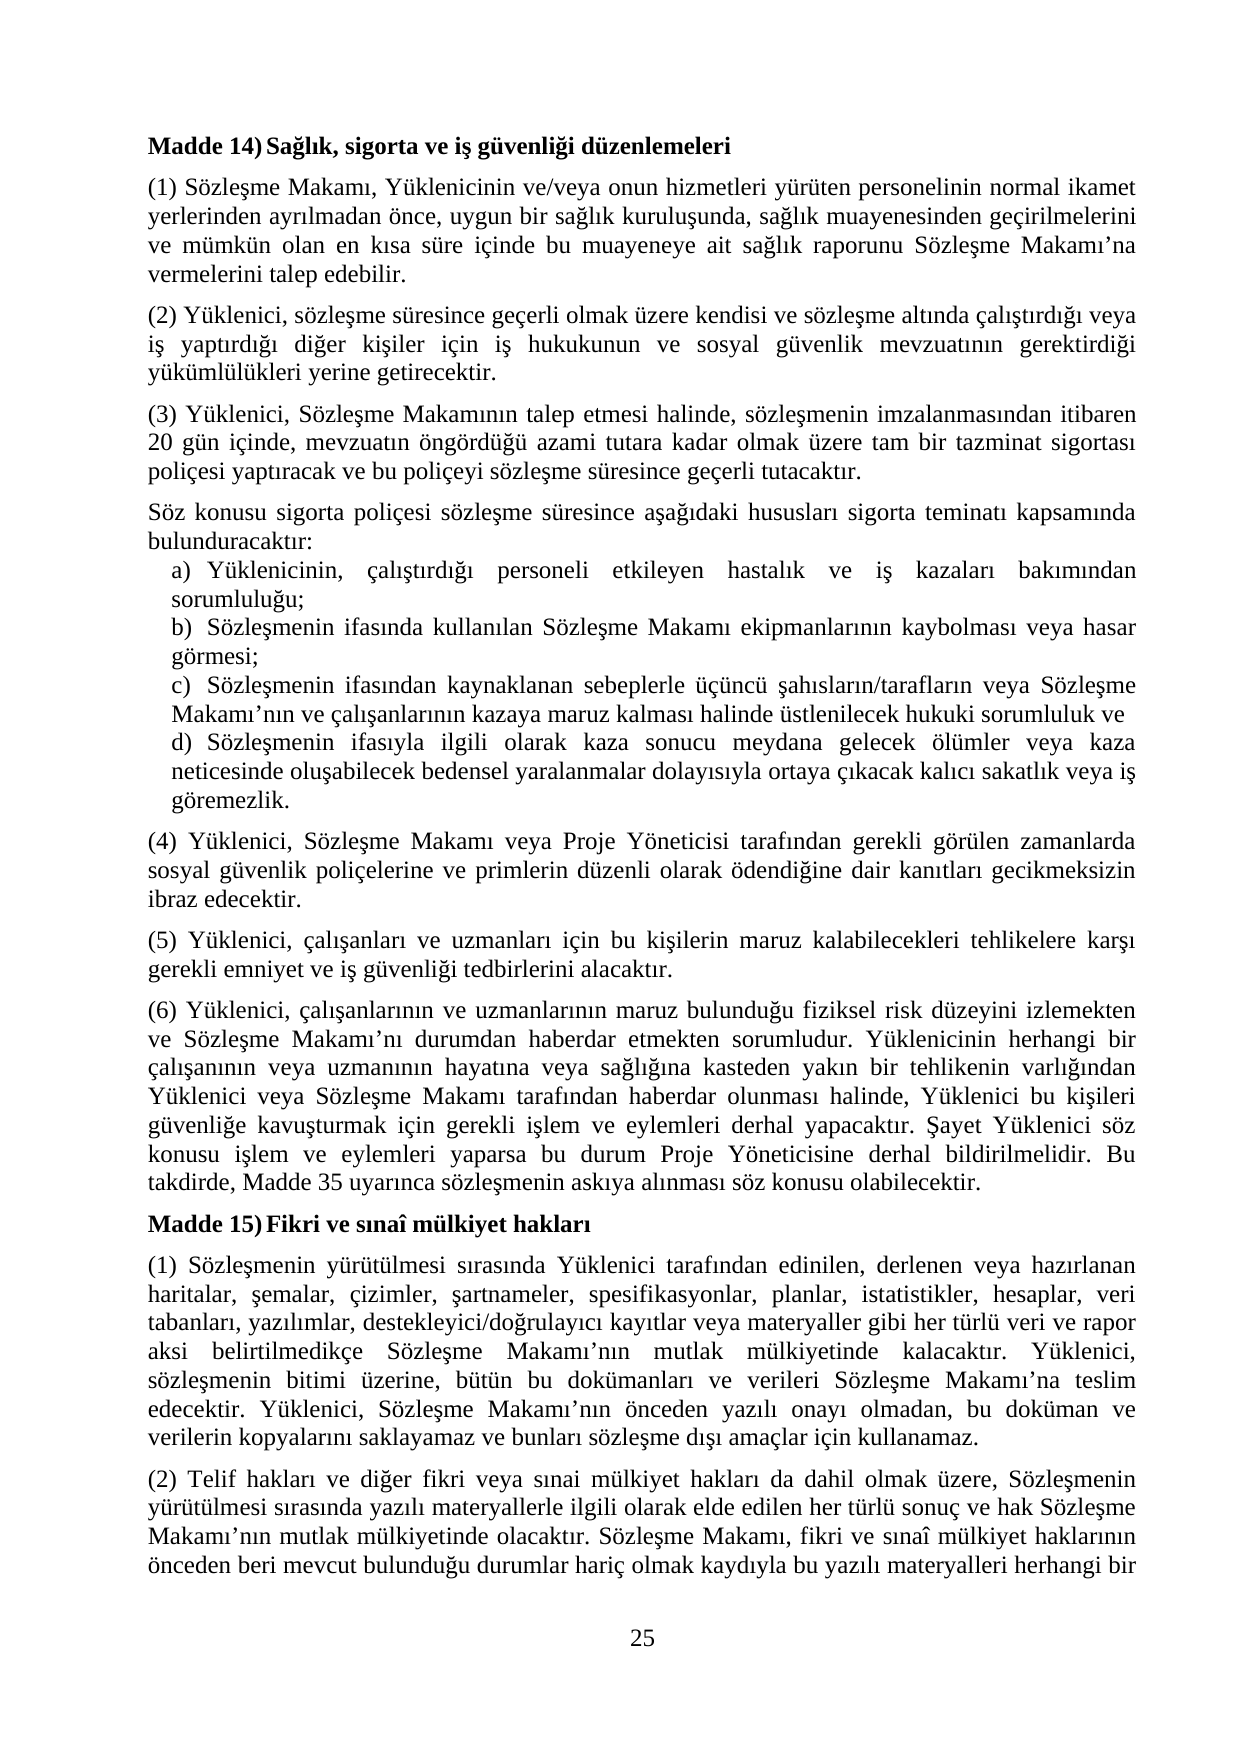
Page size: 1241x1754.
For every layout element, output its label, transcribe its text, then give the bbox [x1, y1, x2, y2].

text (2) Yüklenici, sözleşme süresince geçerli olmak üzere kendisi ve sözleşme altında çalıştırdığı veya iş yaptırdığı diğer kişiler için iş hukukunun ve sosyal güvenlik mevzuatının gerektirdiği yükümlülükleri yerine getirecektir. [148, 300, 1137, 386]
list Sağlık, sigorta ve iş güvenliği düzenlemeleri [148, 131, 1137, 160]
text a) Yüklenicinin, çalıştırdığı personeli etkileyen hastalık ve iş kazaları bakımından sorumluluğu; [171, 555, 1137, 612]
text d) Sözleşmenin ifasıyla ilgili olarak kaza sonucu meydana gelecek ölümler veya kaza neticesinde oluşabilecek bedensel yaralanmalar dolayısıyla ortaya çıkacak kalıcı sakatlık veya iş göremezlik. [171, 727, 1137, 814]
text (4) Yüklenici, Sözleşme Makamı veya Proje Yöneticisi tarafından gerekli görülen zamanlarda sosyal güvenlik poliçelerine ve primlerin düzenli olarak ödendiğine dair kanıtları gecikmeksizin ibraz edecektir. [148, 826, 1137, 912]
text (6) Yüklenici, çalışanlarının ve uzmanlarının maruz bulunduğu fiziksel risk düzeyini izlemekten ve Sözleşme Makamı’nı durumdan haberdar etmekten sorumludur. Yüklenicinin herhangi bir çalışanının veya uzmanının hayatına veya sağlığına kasteden yakın bir tehlikenin varlığından Yüklenici veya Sözleşme Makamı tarafından haberdar olunması halinde, Yüklenici bu kişileri güvenliğe kavuşturmak için gerekli işlem ve eylemleri derhal yapacaktır. Şayet Yüklenici söz konusu işlem ve eylemleri yaparsa bu durum Proje Yöneticisine derhal bildirilmelidir. Bu takdirde, Madde 35 uyarınca sözleşmenin askıya alınması söz konusu olabilecektir. [148, 995, 1137, 1196]
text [148, 1464, 1137, 1579]
text (1) Sözleşme Makamı, Yüklenicinin ve/veya onun hizmetleri yürüten personelinin normal ikamet yerlerinden ayrılmadan önce, uygun bir sağlık kuruluşunda, sağlık muayenesinden geçirilmelerini ve mümkün olan en kısa süre içinde bu muayeneye ait sağlık raporunu Sözleşme Makamı’na vermelerini talep edebilir. [148, 172, 1137, 287]
list Fikri ve sınaî mülkiyet hakları [148, 1209, 1137, 1237]
text (1) Sözleşmenin yürütülmesi sırasında Yüklenici tarafından edinilen, derlenen veya hazırlanan haritalar, şemalar, çizimler, şartnameler, spesifikasyonlar, planlar, istatistikler, hesaplar, veri tabanları, yazılımlar, destekleyici/doğrulayıcı kayıtlar veya materyaller gibi her türlü veri ve rapor aksi belirtilmedikçe Sözleşme Makamı’nın mutlak mülkiyetinde kalacaktır. Yüklenici, sözleşmenin bitimi üzerine, bütün bu dokümanları ve verileri Sözleşme Makamı’na teslim edecektir. Yüklenici, Sözleşme Makamı’nın önceden yazılı onayı olmadan, bu doküman ve verilerin kopyalarını saklayamaz ve bunları sözleşme dışı amaçlar için kullanamaz. [148, 1250, 1137, 1451]
text Söz konusu sigorta poliçesi sözleşme süresince aşağıdaki hususları sigorta teminatı kapsamında bulunduracaktır: [148, 497, 1137, 555]
text (5) Yüklenici, çalışanları ve uzmanları için bu kişilerin maruz kalabilecekleri tehlikelere karşı gerekli emniyet ve iş güvenliği tedbirlerini alacaktır. [148, 925, 1137, 982]
text b) Sözleşmenin ifasında kullanılan Sözleşme Makamı ekipmanlarının kaybolması veya hasar görmesi; [171, 612, 1137, 670]
text (3) Yüklenici, Sözleşme Makamının talep etmesi halinde, sözleşmenin imzalanmasından itibaren 20 gün içinde, mevzuatın öngördüğü azami tutara kadar olmak üzere tam bir tazminat sigortası poliçesi yaptıracak ve bu poliçeyi sözleşme süresince geçerli tutacaktır. [148, 399, 1137, 485]
text c) Sözleşmenin ifasından kaynaklanan sebeplerle üçüncü şahısların/tarafların veya Sözleşme Makamı’nın ve çalışanlarının kazaya maruz kalması halinde üstlenilecek hukuki sorumluluk ve [171, 670, 1137, 727]
